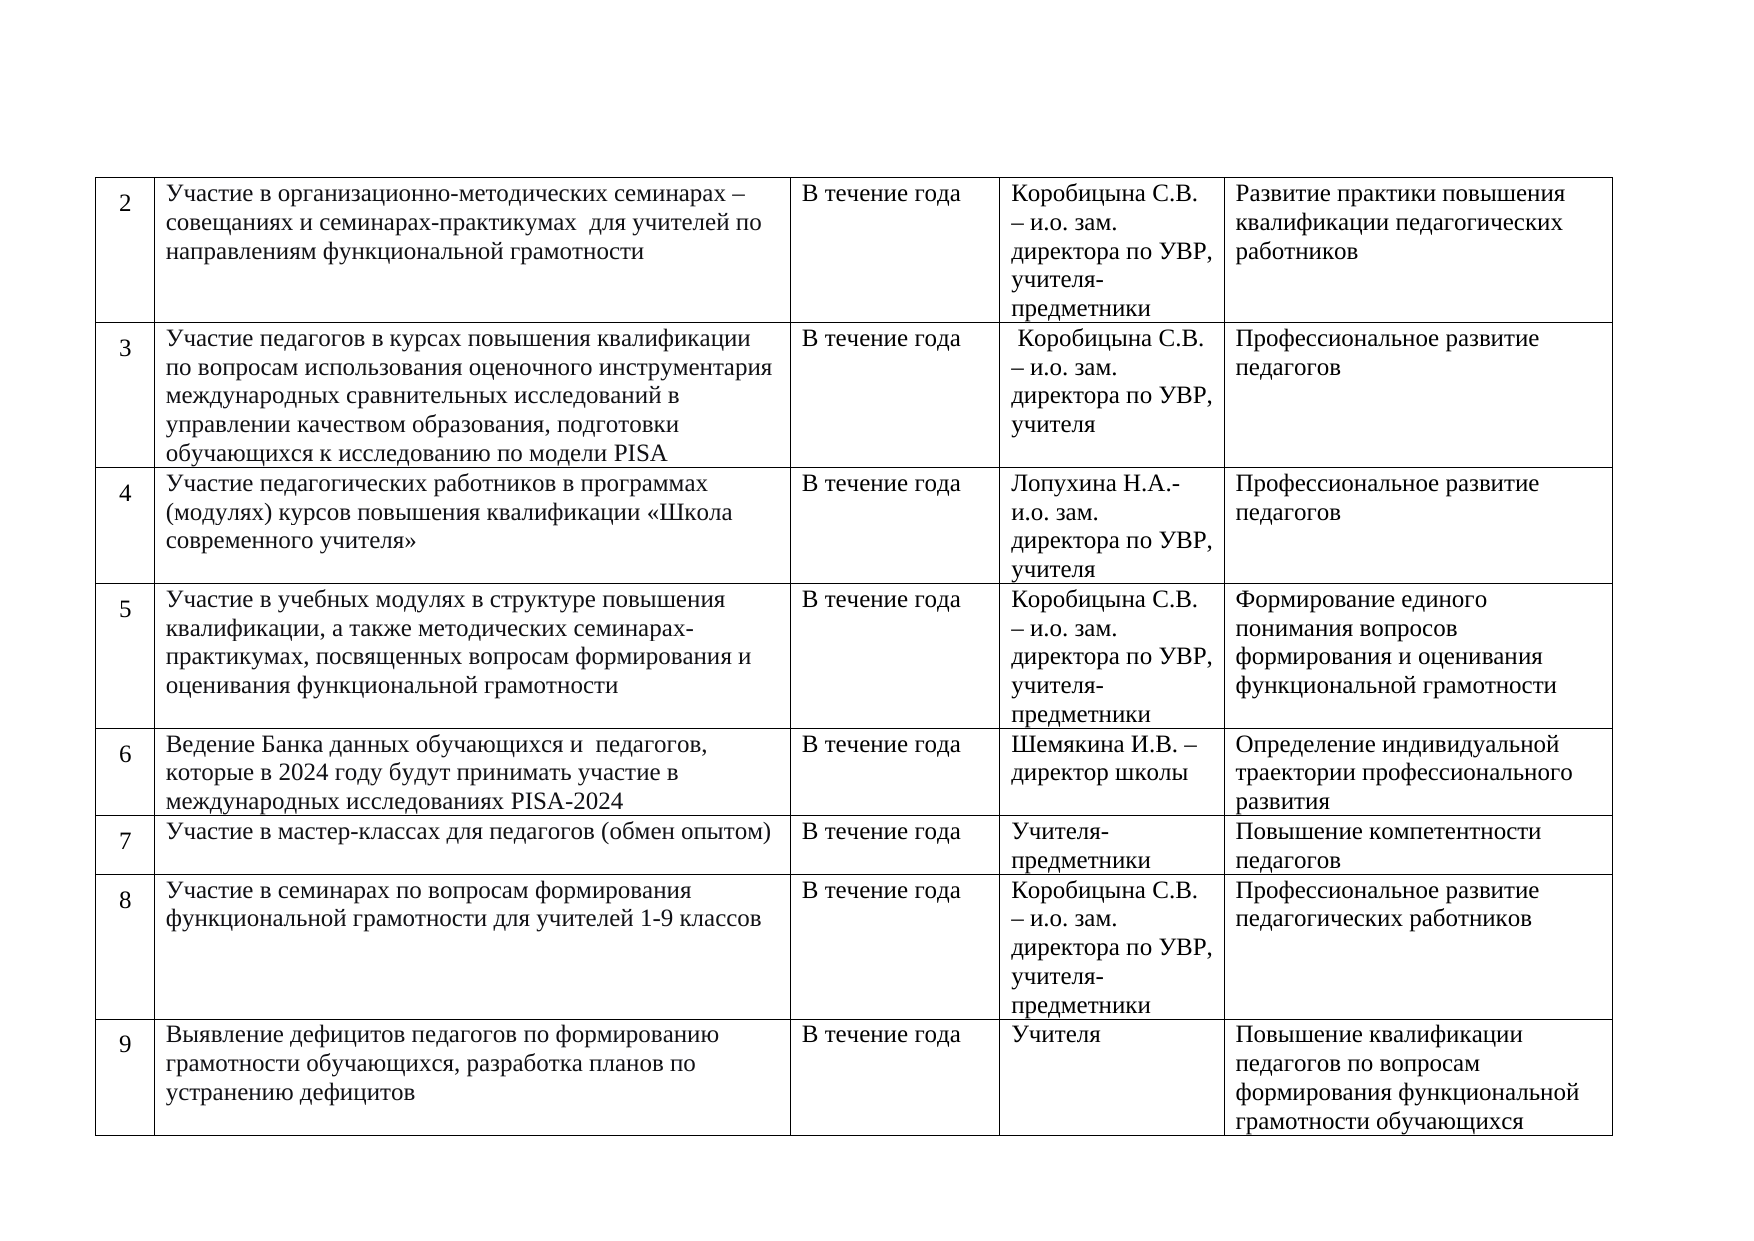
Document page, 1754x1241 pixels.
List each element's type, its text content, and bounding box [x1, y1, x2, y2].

table_cell Повышение квалификации педагогов по вопросам формирования функциональной грамотности обучающихся [1225, 1020, 1612, 1134]
table_cell В течение года [791, 729, 999, 815]
table_cell Участие педагогов в курсах повышения квалификации по вопросам использования оценочного инструментария международных сравнительных исследований в управлении качеством образования, подготовки обучающихся к исследованию по модели PISA [668, 323, 790, 467]
table_cell Формирование единого понимания вопросов формирования и оценивания функциональной грамотности [1225, 584, 1612, 728]
table_cell Профессиональное развитие педагогов [1225, 323, 1612, 467]
table_cell 3 [96, 323, 154, 467]
table_cell 9 [96, 1020, 154, 1134]
table_cell Ведение Банка данных обучающихся и педагогов, которые в 2024 году будут принимать участие в международных исследованиях PISA-2024 [155, 729, 790, 815]
table_cell 5 [96, 584, 154, 728]
table_cell В течение года [791, 1020, 999, 1134]
table_cell В течение года [791, 875, 999, 1018]
table_cell 7 [96, 816, 154, 874]
table_cell Участие педагогических работников в программах (модулях) курсов повышения квалификации «Школа современного учителя» [155, 468, 790, 583]
table_cell Участие в организационно-методических семинарах – совещаниях и семинарах-практикумах для учителей по направлениям функциональной грамотности [155, 178, 790, 322]
table_cell В течение года [791, 178, 999, 322]
table_cell В течение года [791, 468, 999, 583]
table_cell Коробицына С.В. – и.о. зам. директора по УВР, учителя-предметники [1000, 875, 1224, 1018]
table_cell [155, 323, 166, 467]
table_cell Шемякина И.В. – директор школы [1000, 729, 1224, 815]
table_cell Участие в мастер-классах для педагогов (обмен опытом) [155, 816, 790, 874]
table_cell Лопухина Н.А.- и.о. зам. директора по УВР, учителя [1000, 468, 1224, 583]
table_cell Развитие практики повышения квалификации педагогических работников [1225, 178, 1612, 322]
table_cell 8 [96, 875, 154, 1018]
table_cell 6 [96, 729, 154, 815]
table_cell Коробицына С.В. – и.о. зам. директора по УВР, учителя [1000, 323, 1224, 467]
table_cell Повышение компетентности педагогов [1225, 816, 1612, 874]
table_cell Профессиональное развитие педагогов [1225, 468, 1612, 583]
table_cell В течение года [791, 816, 999, 874]
table_cell Участие в учебных модулях в структуре повышения квалификации, а также методических семинарах-практикумах, посвященных вопросам формирования и оценивания функциональной грамотности [155, 584, 790, 728]
table_cell Коробицына С.В. – и.о. зам. директора по УВР, учителя-предметники [1000, 178, 1224, 322]
table_cell Определение индивидуальной траектории профессионального развития [1225, 729, 1612, 815]
table_cell В течение года [791, 584, 999, 728]
table_cell Учителя [1000, 1020, 1224, 1134]
table_cell Выявление дефицитов педагогов по формированию грамотности обучающихся, разработка планов по устранению дефицитов [155, 1020, 790, 1134]
table_cell В течение года [791, 323, 999, 467]
table_cell Коробицына С.В. – и.о. зам. директора по УВР, учителя-предметники [1000, 584, 1224, 728]
table_cell 2 [96, 178, 154, 322]
table_cell Участие в семинарах по вопросам формирования функциональной грамотности для учителей 1-9 классов [155, 875, 790, 1018]
table_cell Профессиональное развитие педагогических работников [1225, 875, 1612, 1018]
table_cell Учителя-предметники [1000, 816, 1224, 874]
table_cell 4 [96, 468, 154, 583]
